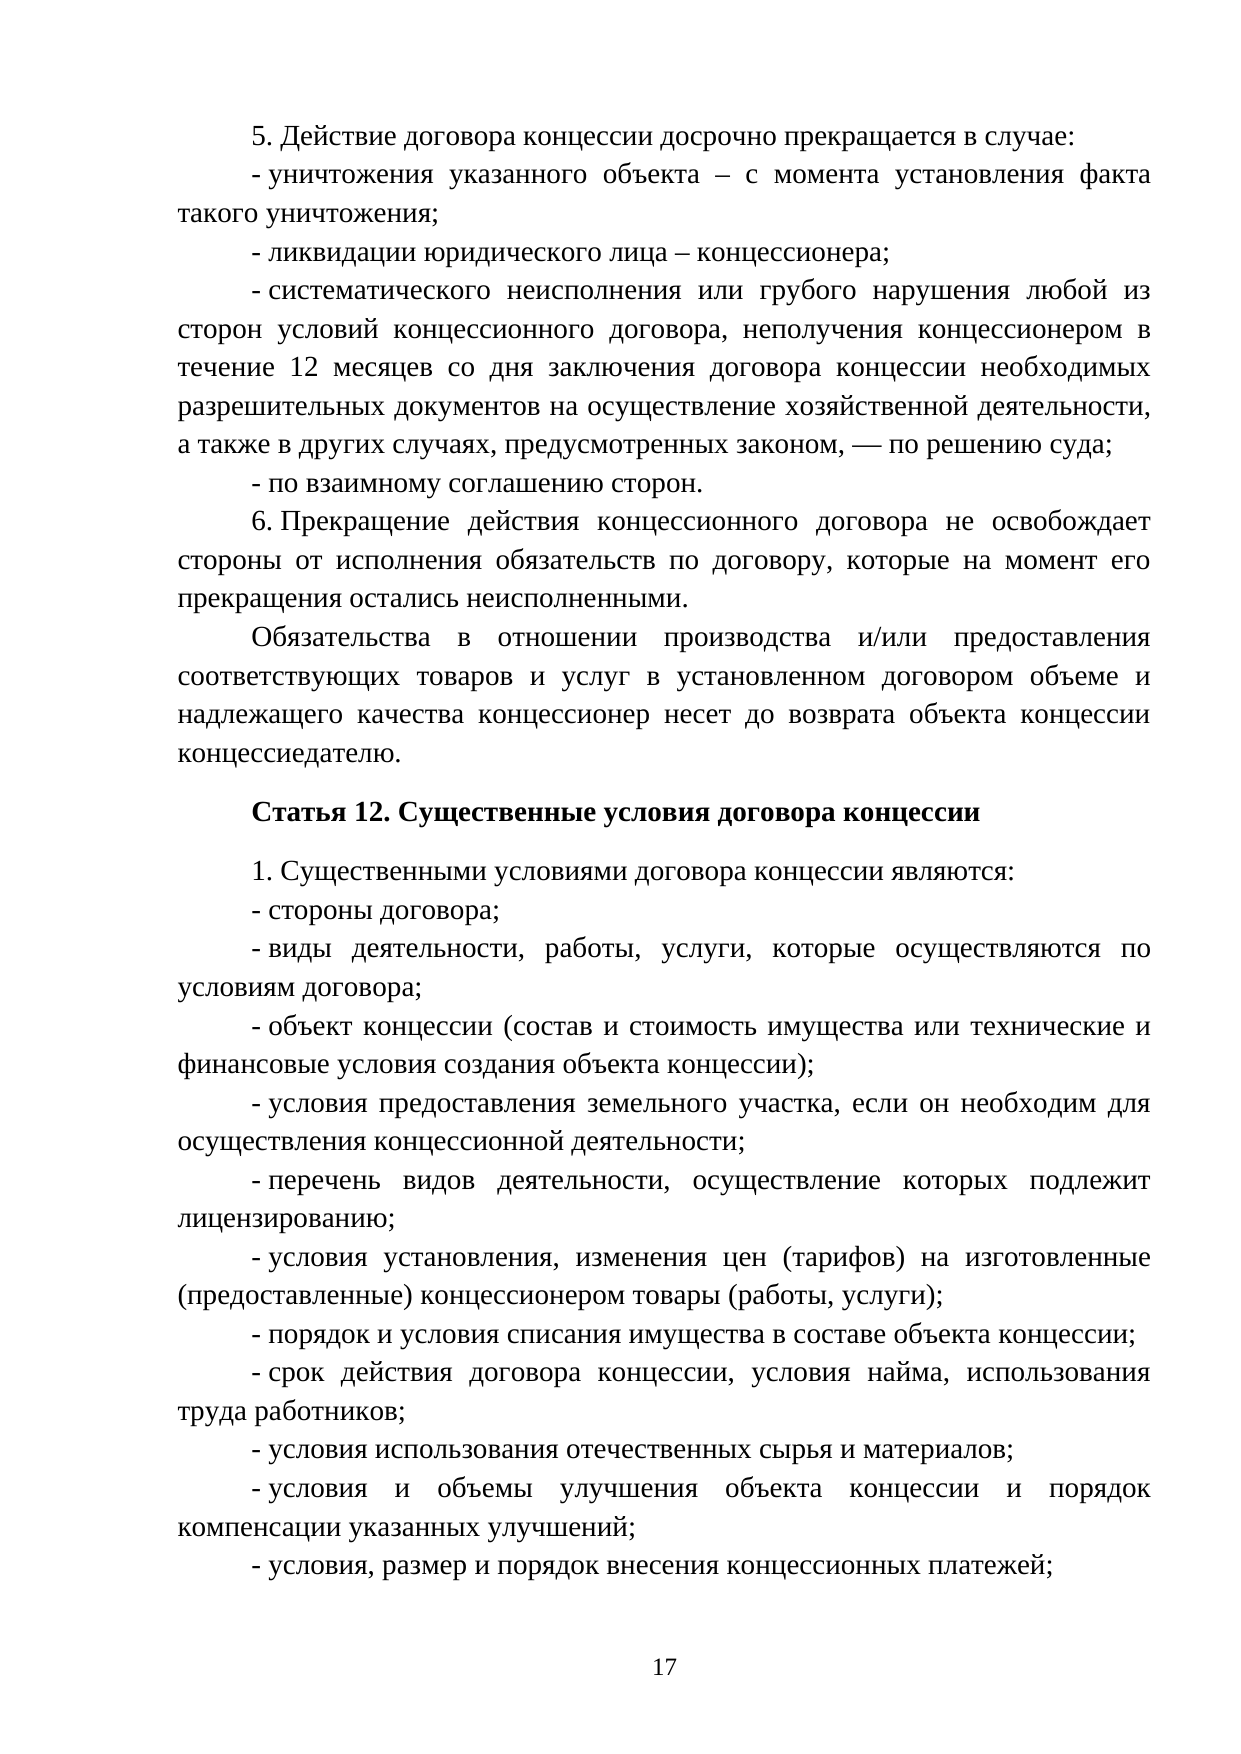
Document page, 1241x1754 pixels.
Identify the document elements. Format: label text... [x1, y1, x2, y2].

subtitle Статья 12. Существенные условия договора концессии [177, 794, 1152, 828]
text - условия установления, изменения цен (тарифов) на изготовленные (предоставленные) концессионером товары (работы, услуги); [177, 1239, 1152, 1311]
text - уничтожения указанного объекта – с момента установления факта такого уничтожения; [177, 157, 1152, 229]
text 1. Существенными условиями договора концессии являются: [177, 853, 1152, 887]
text 6. Прекращение действия концессионного договора не освобождает стороны от исполнения обязательств по договору, которые на момент его прекращения остались неисполненными. [177, 503, 1152, 614]
text - условия предоставления земельного участка, если он необходим для осуществления концессионной деятельности; [177, 1085, 1152, 1157]
text - стороны договора; [177, 892, 1152, 926]
text - систематического неисполнения или грубого нарушения любой из сторон условий концессионного договора, неполучения концессионером в течение 12 месяцев со дня заключения договора концессии необходимых разрешительных документов на осуществление хозяйственной деятельности, а также в других случаях, предусмотренных законом, — по решению суда; [177, 272, 1152, 460]
text - объект концессии (состав и стоимость имущества или технические и финансовые условия создания объекта концессии); [177, 1008, 1152, 1080]
text - условия и объемы улучшения объекта концессии и порядок компенсации указанных улучшений; [177, 1470, 1152, 1542]
text - условия, размер и порядок внесения концессионных платежей; [177, 1547, 1152, 1581]
text 5. Действие договора концессии досрочно прекращается в случае: [177, 118, 1152, 152]
text - ликвидации юридического лица – концессионера; [177, 234, 1152, 267]
text - срок действия договора концессии, условия найма, использования труда работников; [177, 1354, 1152, 1427]
text - виды деятельности, работы, услуги, которые осуществляются по условиям договора; [177, 931, 1152, 1003]
text - по взаимному соглашению сторон. [177, 465, 1152, 498]
text - перечень видов деятельности, осуществление которых подлежит лицензированию; [177, 1162, 1152, 1234]
text Обязательства в отношении производства и/или предоставления соответствующих товаров и услуг в установленном договором объеме и надлежащего качества концессионер несет до возврата объекта концессии концессиедателю. [177, 619, 1152, 768]
text - условия использования отечественных сырья и материалов; [177, 1432, 1152, 1465]
text - порядок и условия списания имущества в составе объекта концессии; [177, 1316, 1152, 1349]
